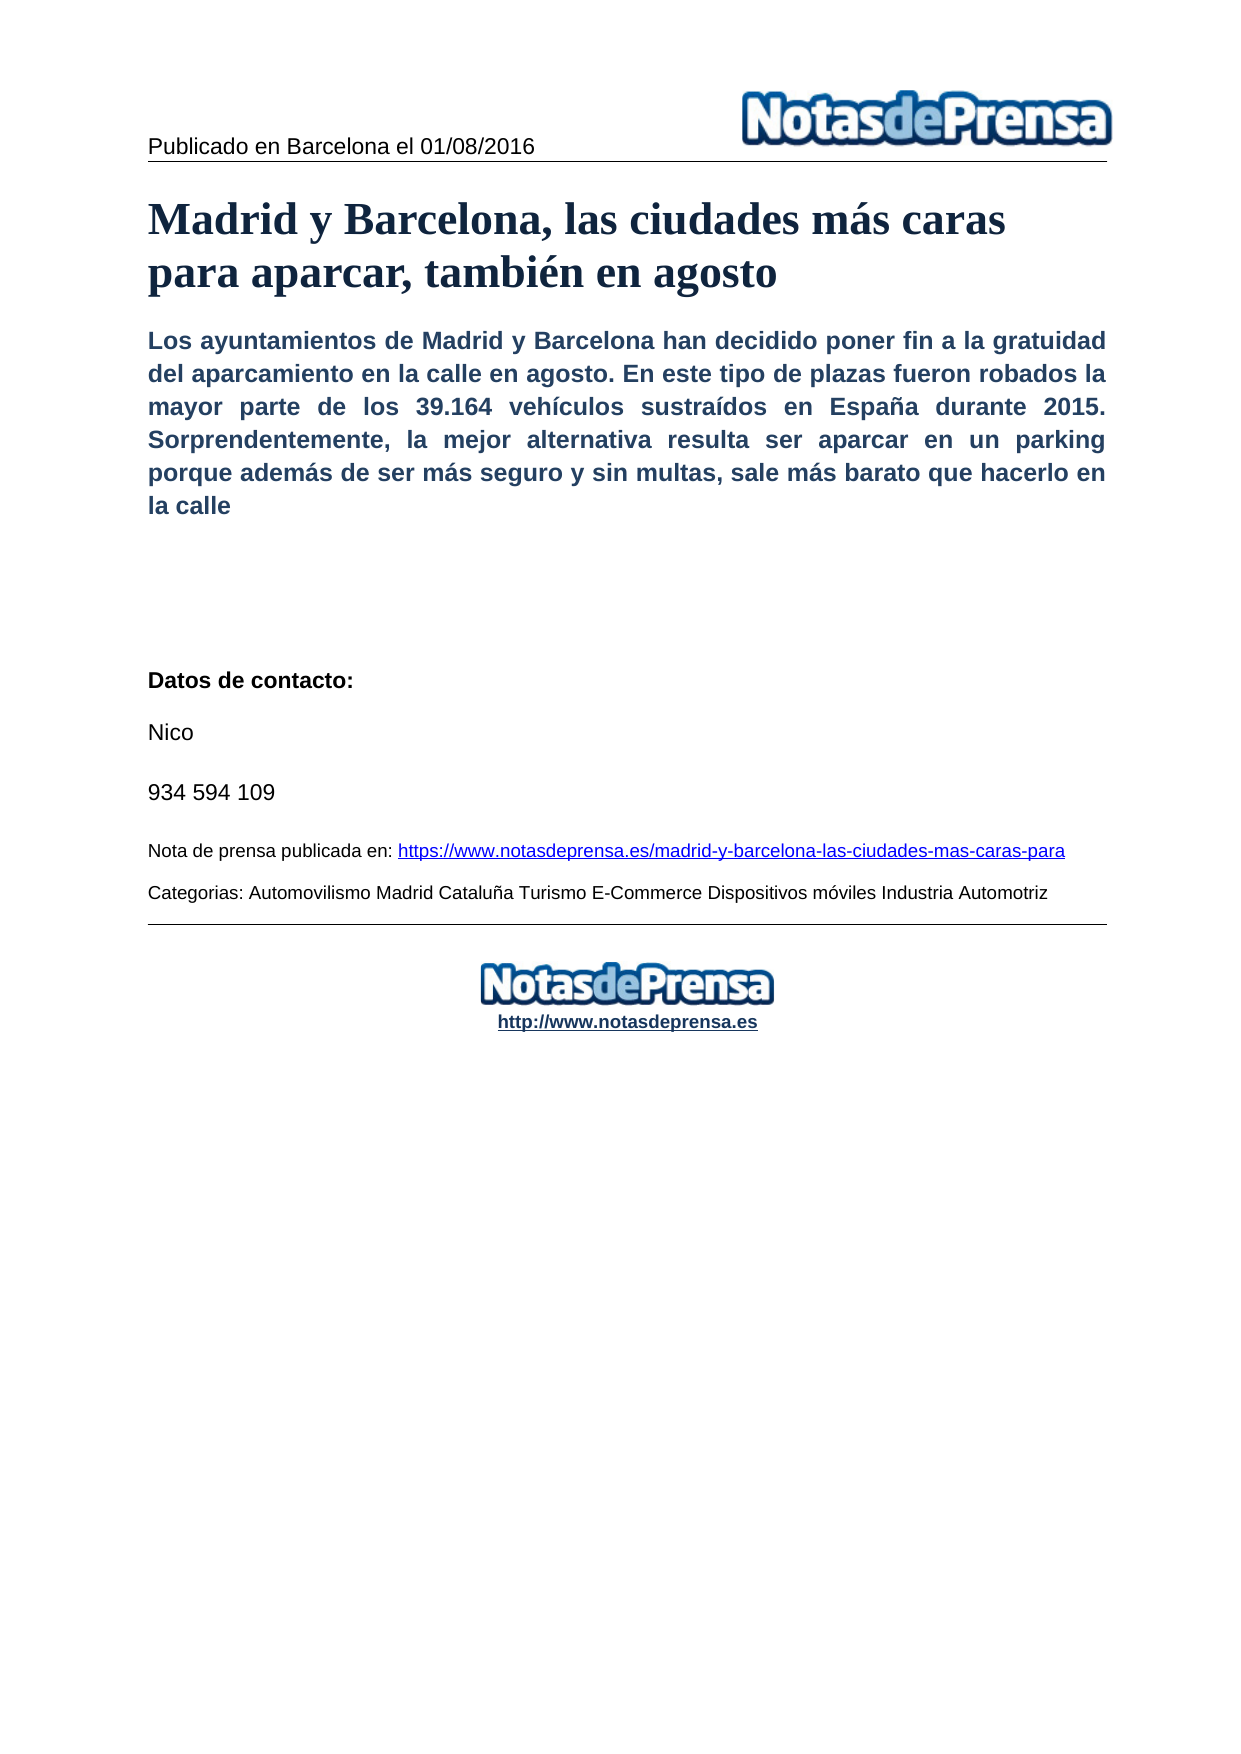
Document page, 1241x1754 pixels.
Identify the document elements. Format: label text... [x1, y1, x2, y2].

text Datos de contacto: [148, 667, 1107, 694]
text Publicado en Barcelona el 01/08/2016 [148, 133, 1107, 161]
subtitle Los ayuntamientos de Madrid y Barcelona han decidido poner fin a la gratuidad del aparcamiento en la calle en agosto. En este tipo de plazas fueron robados la mayor parte de los 39.164 vehículos sustraídos en España durante 2015. Sorprendentemente, la mejor alternativa resulta ser aparcar en un parking porque además de ser más seguro y sin multas, sale más barato que hacerlo en la calle [148, 326, 1107, 520]
text http://www.notasdeprensa.es [148, 1011, 1107, 1033]
subtitle Madrid y Barcelona, las ciudades más caras para aparcar, también en agosto [148, 192, 1107, 297]
text Categorias: Automovilismo Madrid Cataluña Turismo E-Commerce Dispositivos móviles Industria Automotriz [148, 882, 1107, 903]
text Nota de prensa publicada en: https://www.notasdeprensa.es/madrid-y-barcelona-las-ciudades-mas-caras-para [148, 839, 1107, 861]
text 934 594 109 [148, 779, 1063, 805]
text Nico [148, 718, 1063, 745]
picture [480, 961, 775, 1007]
picture [742, 90, 1113, 148]
